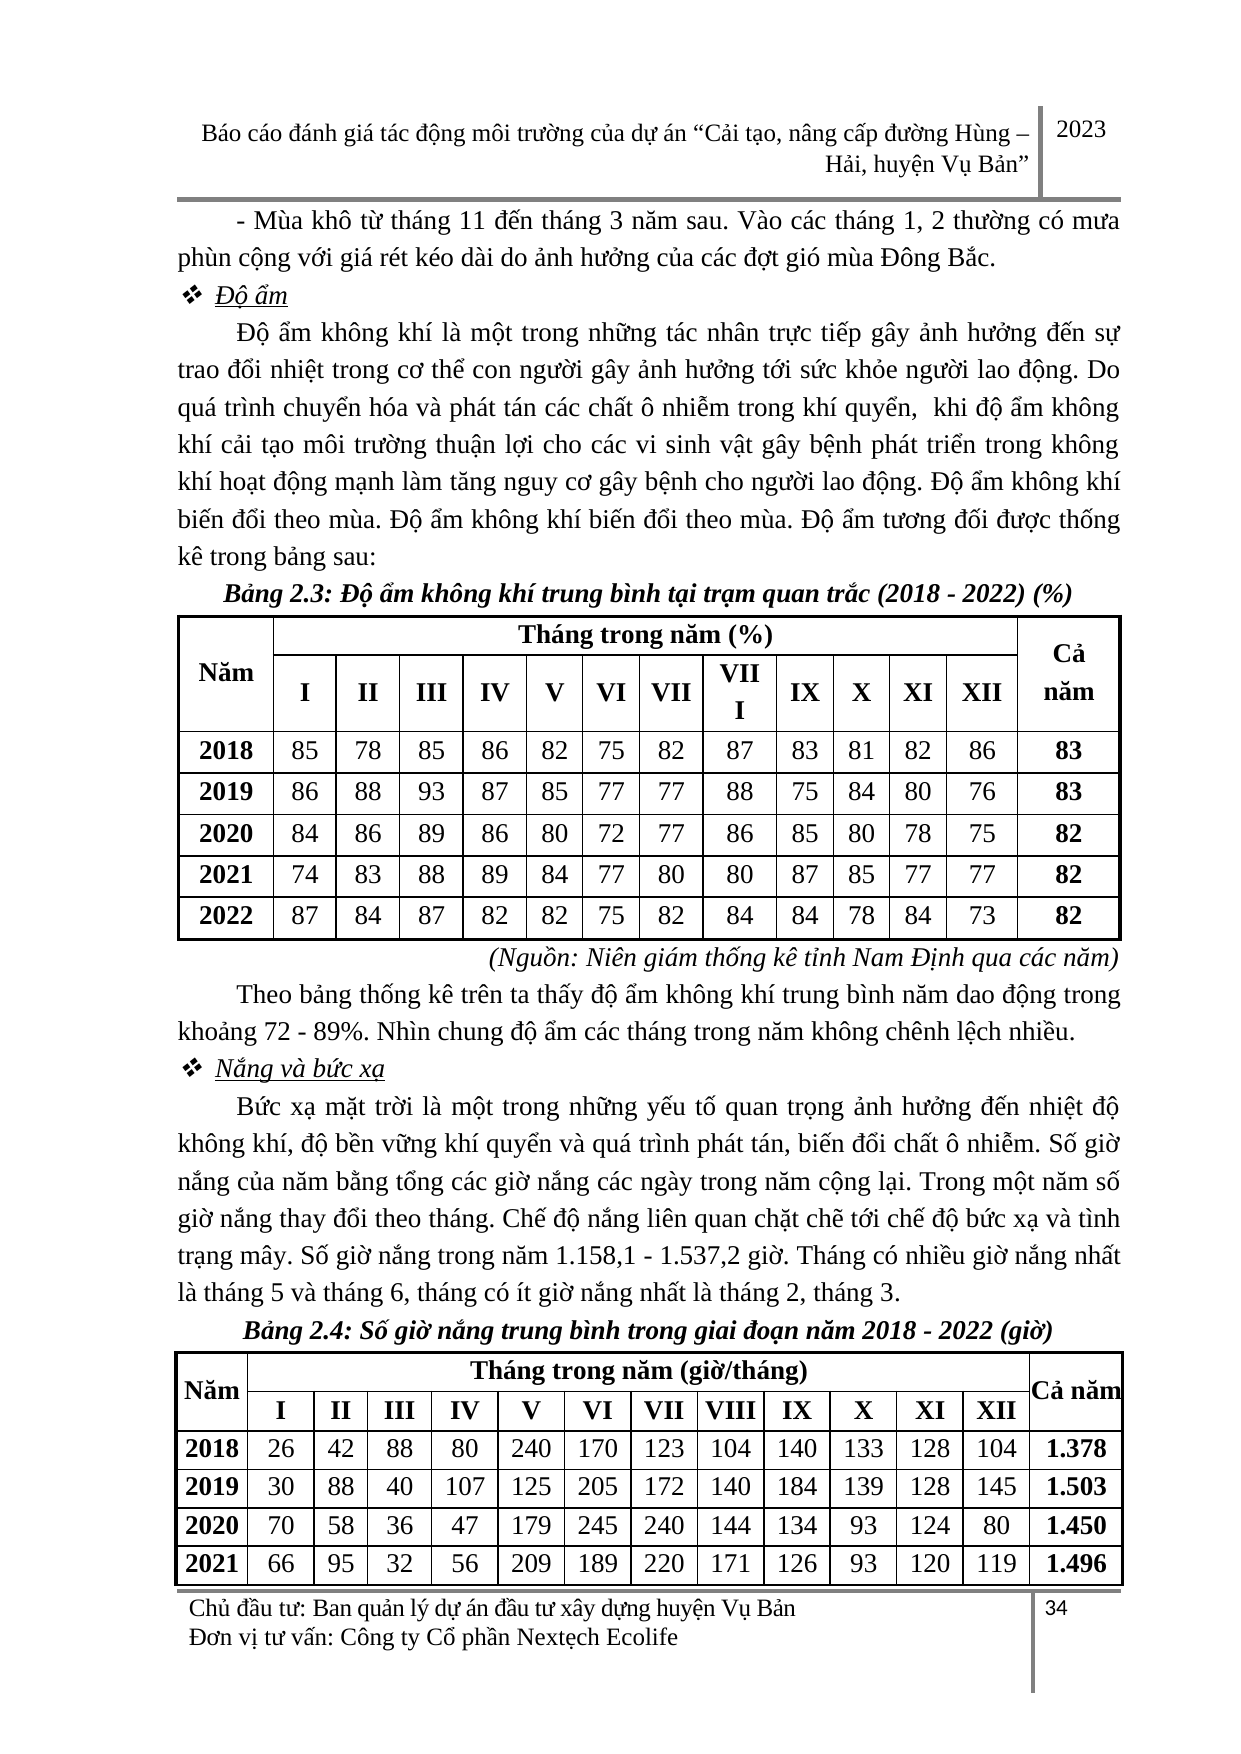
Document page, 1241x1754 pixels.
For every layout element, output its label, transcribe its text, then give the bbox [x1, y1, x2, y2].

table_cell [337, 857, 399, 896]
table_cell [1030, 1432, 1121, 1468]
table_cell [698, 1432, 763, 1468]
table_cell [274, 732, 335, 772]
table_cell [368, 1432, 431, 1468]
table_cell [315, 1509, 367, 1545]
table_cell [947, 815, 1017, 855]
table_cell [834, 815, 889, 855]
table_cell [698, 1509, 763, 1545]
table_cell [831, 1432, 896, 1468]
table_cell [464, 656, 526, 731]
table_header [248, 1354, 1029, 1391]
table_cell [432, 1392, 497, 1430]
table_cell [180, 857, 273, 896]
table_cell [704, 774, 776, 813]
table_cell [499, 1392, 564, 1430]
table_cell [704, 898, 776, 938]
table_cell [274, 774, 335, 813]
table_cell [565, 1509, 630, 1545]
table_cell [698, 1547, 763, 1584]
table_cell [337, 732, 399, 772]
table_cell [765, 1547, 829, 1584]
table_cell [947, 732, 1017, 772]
text Độ ẩm không khí là một trong những tác nhân trực tiếp gây ảnh hưởng đến sự trao đổi nhiệt trong cơ thể con người gây ảnh hưởng tới sức khỏe người lao động. Do quá trình chuyển hóa và phát tán các chất ô nhiễm trong khí quyển, khi độ ẩm không khí cải tạo môi trường thuận lợi cho các vi sinh vật gây bệnh phát triển trong không khí hoạt động mạnh làm tăng nguy cơ gây bệnh cho người lao động. Độ ẩm không khí biến đổi theo mùa. Độ ẩm không khí biến đổi theo mùa. Độ ẩm tương đối được thống kê trong bảng sau: [177, 316, 1121, 571]
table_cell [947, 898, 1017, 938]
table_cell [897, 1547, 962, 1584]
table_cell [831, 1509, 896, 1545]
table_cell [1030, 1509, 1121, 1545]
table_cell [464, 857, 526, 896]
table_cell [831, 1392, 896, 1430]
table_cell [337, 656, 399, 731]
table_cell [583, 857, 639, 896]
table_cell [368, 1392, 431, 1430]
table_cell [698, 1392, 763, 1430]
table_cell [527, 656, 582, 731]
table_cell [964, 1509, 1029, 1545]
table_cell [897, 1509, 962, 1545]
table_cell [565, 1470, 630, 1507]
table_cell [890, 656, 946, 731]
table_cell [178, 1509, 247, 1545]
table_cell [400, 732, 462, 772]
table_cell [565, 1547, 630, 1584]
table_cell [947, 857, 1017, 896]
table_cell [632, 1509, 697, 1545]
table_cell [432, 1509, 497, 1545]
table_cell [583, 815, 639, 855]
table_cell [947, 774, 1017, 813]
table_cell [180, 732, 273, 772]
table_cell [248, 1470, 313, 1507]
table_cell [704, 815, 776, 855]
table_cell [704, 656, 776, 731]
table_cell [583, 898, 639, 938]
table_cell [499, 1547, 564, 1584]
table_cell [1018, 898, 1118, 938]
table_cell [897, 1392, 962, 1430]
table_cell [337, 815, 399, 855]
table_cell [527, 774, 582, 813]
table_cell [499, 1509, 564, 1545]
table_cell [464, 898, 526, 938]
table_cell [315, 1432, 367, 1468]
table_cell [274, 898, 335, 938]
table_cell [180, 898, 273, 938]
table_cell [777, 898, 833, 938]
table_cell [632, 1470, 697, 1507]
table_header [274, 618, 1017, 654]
text Bức xạ mặt trời là một trong những yếu tố quan trọng ảnh hưởng đến nhiệt độ không khí, độ bền vững khí quyển và quá trình phát tán, biến đổi chất ô nhiễm. Số giờ nắng của năm bằng tổng các giờ nắng các ngày trong năm cộng lại. Trong một năm số giờ nắng thay đổi theo tháng. Chế độ nắng liên quan chặt chẽ tới chế độ bức xạ và tình trạng mây. Số giờ nắng trong năm 1.158,1 - 1.537,2 giờ. Tháng có nhiều giờ nắng nhất là tháng 5 và tháng 6, tháng có ít giờ nắng nhất là tháng 2, tháng 3. [177, 1090, 1121, 1308]
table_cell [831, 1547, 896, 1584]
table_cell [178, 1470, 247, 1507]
list Nắng và bức xạ [177, 1053, 1121, 1084]
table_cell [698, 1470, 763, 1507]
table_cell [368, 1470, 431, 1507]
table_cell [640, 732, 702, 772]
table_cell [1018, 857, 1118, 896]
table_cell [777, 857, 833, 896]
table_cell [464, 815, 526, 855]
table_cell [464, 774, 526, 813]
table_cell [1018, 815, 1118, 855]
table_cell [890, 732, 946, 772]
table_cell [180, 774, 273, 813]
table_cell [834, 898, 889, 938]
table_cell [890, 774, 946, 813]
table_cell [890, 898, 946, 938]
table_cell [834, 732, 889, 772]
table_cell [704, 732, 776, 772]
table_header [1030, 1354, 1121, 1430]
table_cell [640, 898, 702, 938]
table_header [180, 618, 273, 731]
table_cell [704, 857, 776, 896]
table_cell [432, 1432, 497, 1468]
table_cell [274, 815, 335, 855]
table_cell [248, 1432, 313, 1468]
text Theo bảng thống kê trên ta thấy độ ẩm không khí trung bình năm dao động trong khoảng 72 - 89%. Nhìn chung độ ẩm các tháng trong năm không chênh lệch nhiều. [177, 978, 1121, 1046]
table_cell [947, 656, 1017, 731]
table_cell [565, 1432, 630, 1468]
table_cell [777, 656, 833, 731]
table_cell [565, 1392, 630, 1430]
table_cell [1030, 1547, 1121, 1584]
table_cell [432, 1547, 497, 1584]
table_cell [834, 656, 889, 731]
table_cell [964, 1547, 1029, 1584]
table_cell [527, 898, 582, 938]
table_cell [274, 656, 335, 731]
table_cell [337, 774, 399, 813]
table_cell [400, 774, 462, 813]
text - Mùa khô từ tháng 11 đến tháng 3 năm sau. Vào các tháng 1, 2 thường có mưa phùn cộng với giá rét kéo dài do ảnh hưởng của các đợt gió mùa Đông Bắc. [177, 204, 1121, 273]
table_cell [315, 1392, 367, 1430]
text (Nguồn: Niên giám thống kê tỉnh Nam Định qua các năm) [177, 941, 1121, 972]
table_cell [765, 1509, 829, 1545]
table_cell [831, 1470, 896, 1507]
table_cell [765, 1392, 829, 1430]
text Bảng 2.4: Số giờ nắng trung bình trong giai đoạn năm 2018 - 2022 (giờ) [177, 1314, 1121, 1345]
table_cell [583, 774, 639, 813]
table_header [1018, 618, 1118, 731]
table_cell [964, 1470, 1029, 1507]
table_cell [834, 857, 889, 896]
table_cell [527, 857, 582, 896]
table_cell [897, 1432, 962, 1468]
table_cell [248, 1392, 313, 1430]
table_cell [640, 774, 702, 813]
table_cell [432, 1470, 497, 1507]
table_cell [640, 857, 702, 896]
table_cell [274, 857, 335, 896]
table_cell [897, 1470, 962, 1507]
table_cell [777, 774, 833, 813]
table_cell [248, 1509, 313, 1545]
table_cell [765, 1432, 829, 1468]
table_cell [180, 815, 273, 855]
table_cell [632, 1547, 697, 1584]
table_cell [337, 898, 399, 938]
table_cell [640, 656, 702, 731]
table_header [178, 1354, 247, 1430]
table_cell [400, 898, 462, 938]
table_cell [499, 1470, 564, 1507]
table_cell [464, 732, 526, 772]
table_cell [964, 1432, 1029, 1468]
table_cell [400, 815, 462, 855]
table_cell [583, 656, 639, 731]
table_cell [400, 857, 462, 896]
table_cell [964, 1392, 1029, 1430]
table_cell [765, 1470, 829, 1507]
list Độ ẩm [177, 279, 1121, 310]
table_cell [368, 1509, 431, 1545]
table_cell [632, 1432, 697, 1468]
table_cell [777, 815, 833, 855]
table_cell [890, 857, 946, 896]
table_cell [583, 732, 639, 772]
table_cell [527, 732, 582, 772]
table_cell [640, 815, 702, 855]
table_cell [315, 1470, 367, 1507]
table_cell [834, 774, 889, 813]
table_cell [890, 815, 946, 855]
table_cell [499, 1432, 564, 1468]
text Bảng 2.3: Độ ẩm không khí trung bình tại trạm quan trắc (2018 - 2022) (%) [177, 577, 1121, 608]
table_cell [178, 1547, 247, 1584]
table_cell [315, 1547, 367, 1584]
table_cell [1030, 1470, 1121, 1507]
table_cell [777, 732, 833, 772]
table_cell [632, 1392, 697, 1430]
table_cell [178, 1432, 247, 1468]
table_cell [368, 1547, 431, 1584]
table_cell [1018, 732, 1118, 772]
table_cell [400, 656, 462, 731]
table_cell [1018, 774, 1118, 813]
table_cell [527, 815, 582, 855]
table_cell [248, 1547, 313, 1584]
